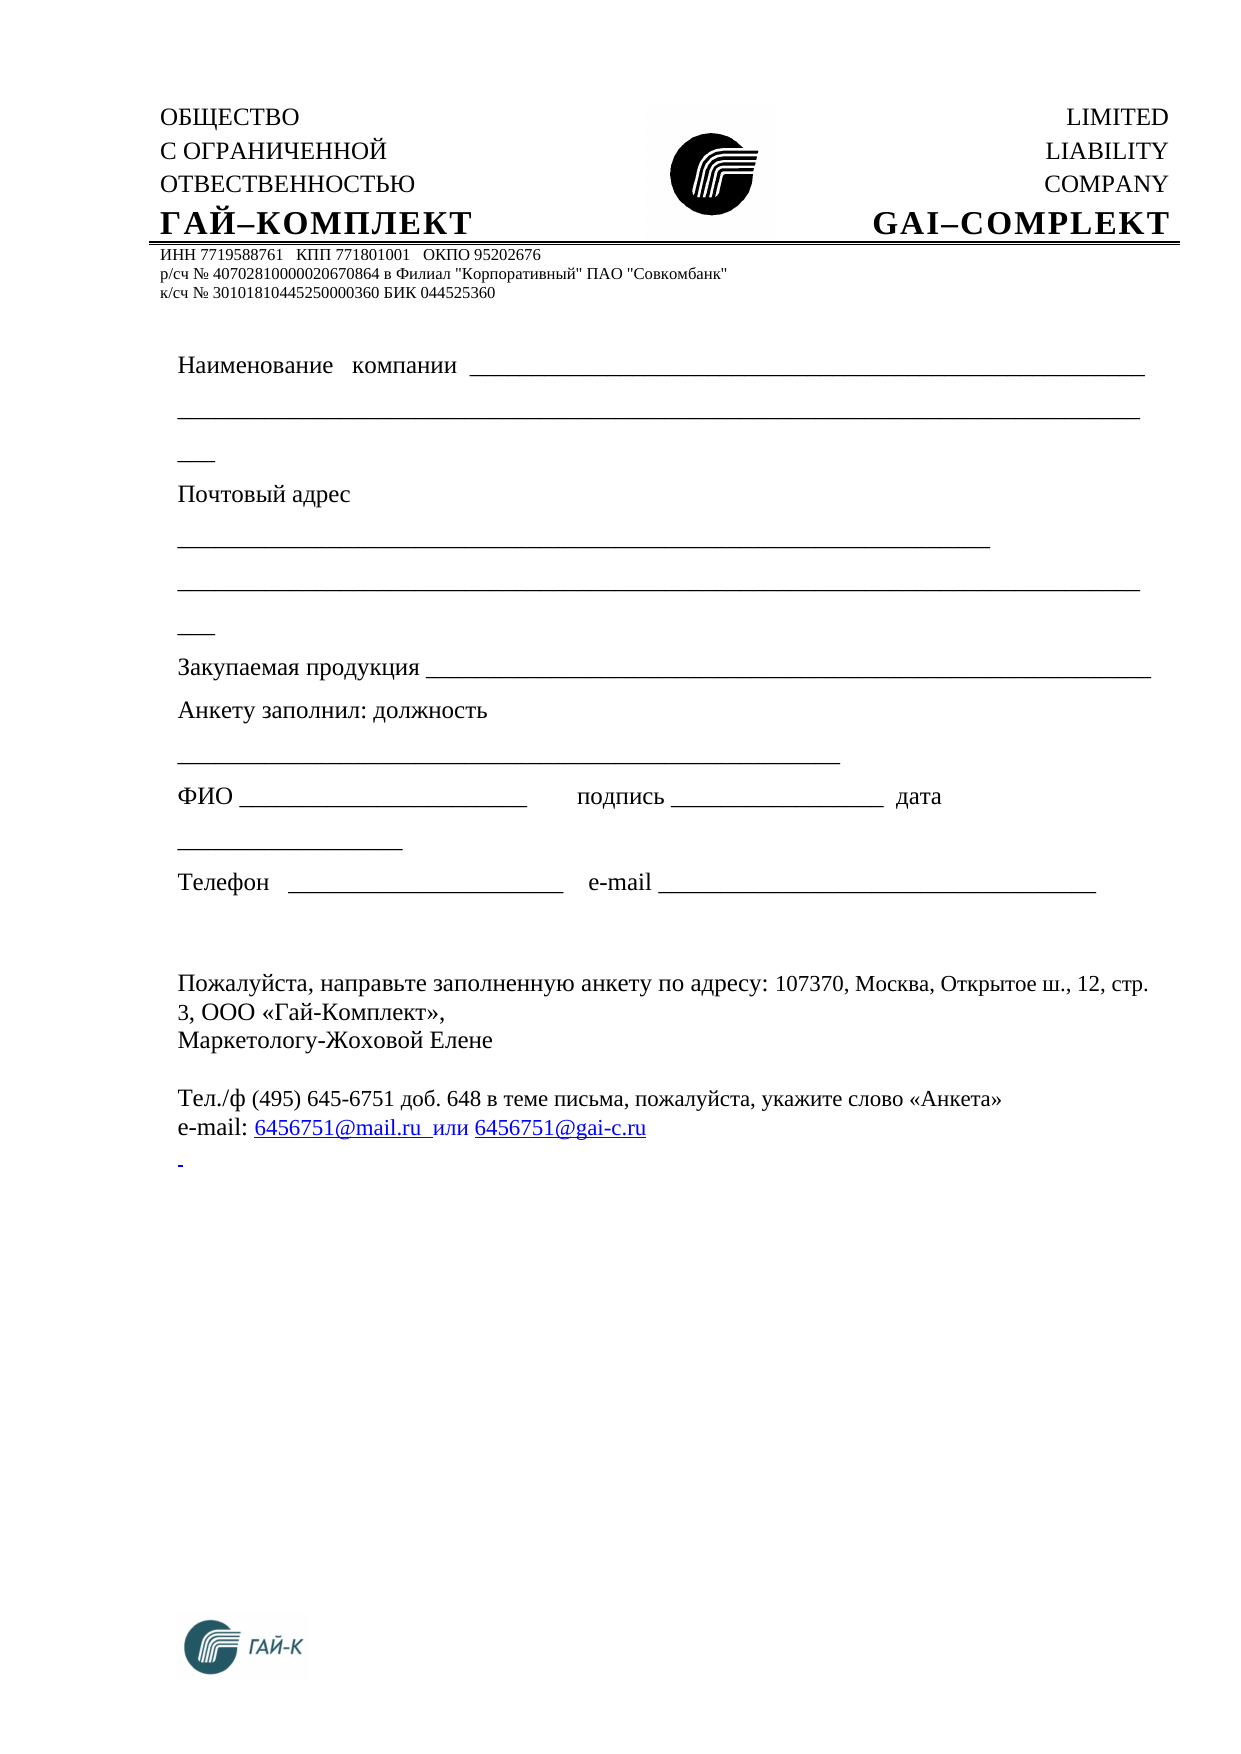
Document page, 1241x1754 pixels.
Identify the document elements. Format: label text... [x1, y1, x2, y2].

text Почтовый адрес _________________________________________________________________ [177, 479, 1152, 551]
text Наименование компании ______________________________________________________ ________________________________________________________________________________ [177, 350, 1152, 465]
text Анкету заполнил: должность _____________________________________________________ [177, 695, 1152, 767]
text ФИО _______________________ подпись _________________ дата __________________ [177, 781, 1152, 853]
text e-mail: 6456751@mail.ru или 6456751@gai-c.ru [177, 1112, 1152, 1141]
picture [177, 1613, 310, 1681]
text ________________________________________________________________________________ [177, 566, 1152, 637]
picture [646, 105, 778, 241]
text Маркетологу-Жоховой Елене [177, 1026, 1152, 1054]
text Закупаемая продукция __________________________________________________________ [177, 652, 1152, 681]
text Тел./ф (495) 645-6751 доб. 648 в теме письма, пожалуйста, укажите слово «Анкета» [177, 1083, 1152, 1112]
text Телефон ______________________ e-mail ___________________________________ [177, 867, 1152, 896]
text Пожалуйста, направьте заполненную анкету по адресу: 107370, Москва, Открытое ш., 12, стр. 3, ООО «Гай-Комплект», [177, 968, 1152, 1026]
